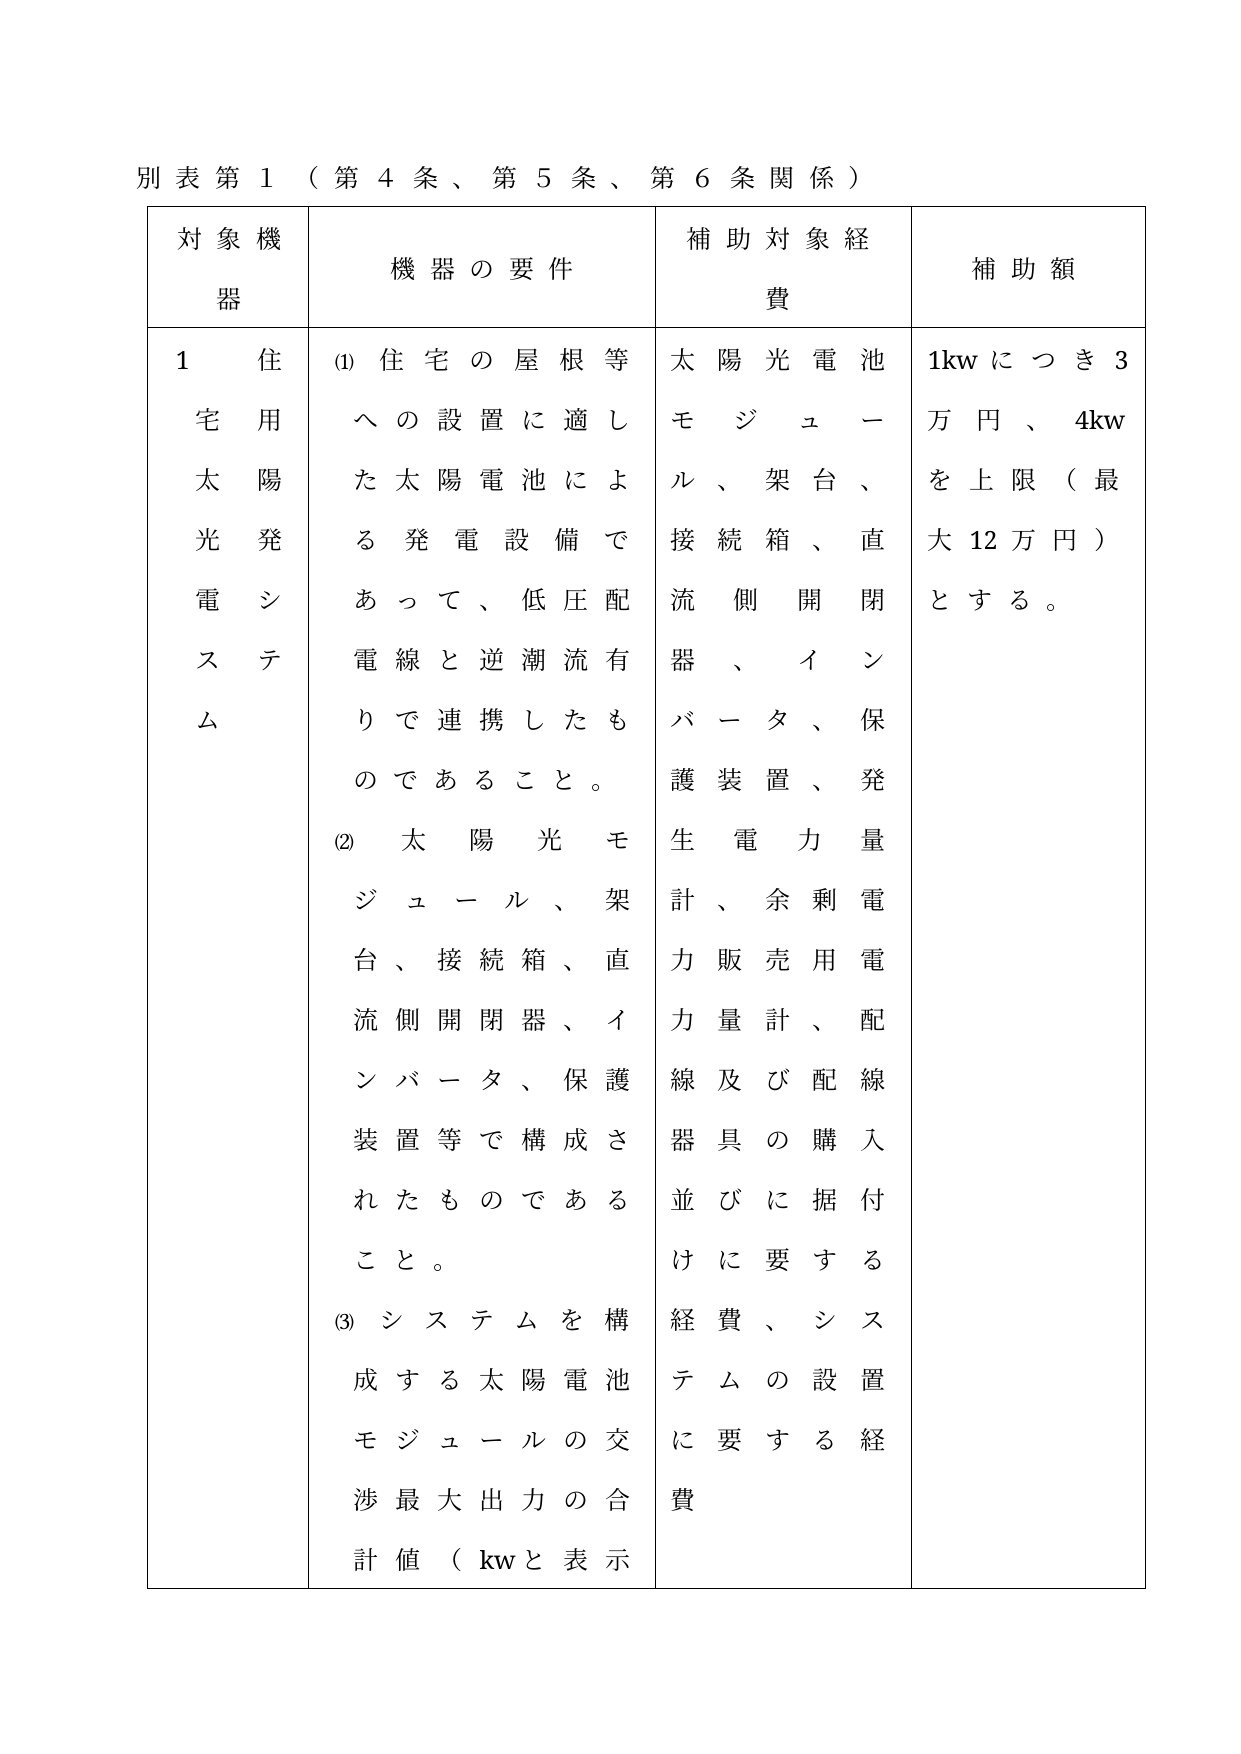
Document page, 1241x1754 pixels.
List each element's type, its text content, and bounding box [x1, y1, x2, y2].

table_header 補助対象経費 [656, 207, 911, 327]
table_header 補助額 [912, 207, 1145, 327]
text 別表第１（第４条、第５条、第６条関係） [136, 146, 1145, 206]
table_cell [912, 328, 1145, 1588]
table_header 機器の要件 [309, 207, 655, 327]
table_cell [309, 328, 655, 1588]
table_header 対象機器 [148, 207, 308, 327]
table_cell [656, 328, 911, 1588]
table_cell 1 住宅用太陽光発電システム [148, 328, 308, 1588]
